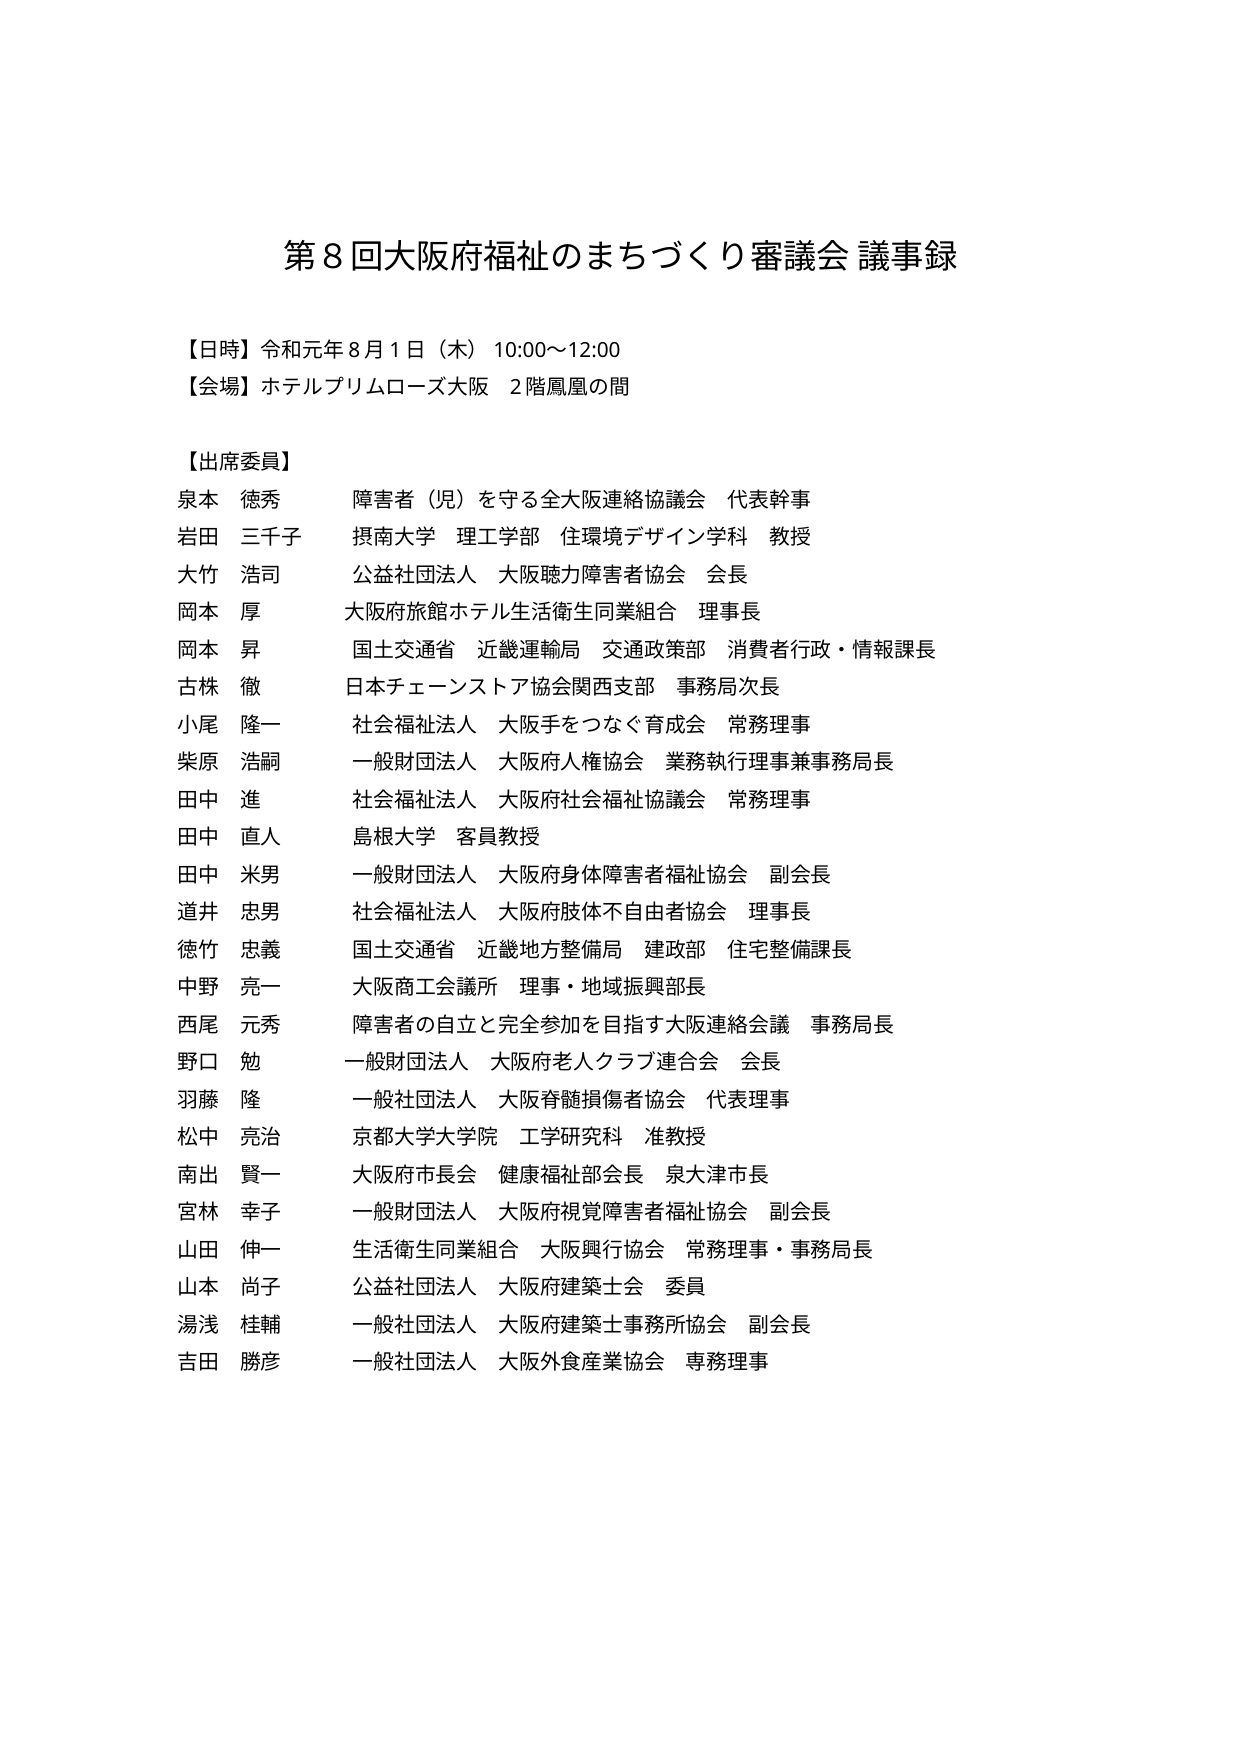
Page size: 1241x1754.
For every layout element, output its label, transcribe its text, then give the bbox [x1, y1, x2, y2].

text 西尾 元秀 障害者の自立と完全参加を目指す大阪連絡会議 事務局長 [177, 1004, 1063, 1042]
text 田中 米男 一般財団法人 大阪府身体障害者福祉協会 副会長 [177, 854, 1063, 892]
text 田中 進 社会福祉法人 大阪府社会福祉協議会 常務理事 [177, 779, 1063, 817]
text 【日時】令和元年8月1日（木） 10:00～12:00 [177, 329, 1063, 367]
text 徳竹 忠義 国土交通省 近畿地方整備局 建政部 住宅整備課長 [177, 929, 1063, 967]
text 古株 徹 日本チェーンストア協会関西支部 事務局次長 [177, 667, 1063, 704]
text 中野 亮一 大阪商工会議所 理事・地域振興部長 [177, 967, 1063, 1004]
text 岡本 厚 大阪府旅館ホテル生活衛生同業組合 理事長 [177, 592, 1063, 629]
text 岩田 三千子 摂南大学 理工学部 住環境デザイン学科 教授 [177, 517, 1063, 554]
text 湯浅 桂輔 一般社団法人 大阪府建築士事務所協会 副会長 [177, 1304, 1063, 1342]
text 田中 直人 島根大学 客員教授 [177, 817, 1063, 854]
text 小尾 隆一 社会福祉法人 大阪手をつなぐ育成会 常務理事 [177, 704, 1063, 742]
text 【出席委員】 [177, 442, 1063, 479]
text 道井 忠男 社会福祉法人 大阪府肢体不自由者協会 理事長 [177, 892, 1063, 929]
text 吉田 勝彦 一般社団法人 大阪外食産業協会 専務理事 [177, 1342, 1063, 1379]
text 柴原 浩嗣 一般財団法人 大阪府人権協会 業務執行理事兼事務局長 [177, 742, 1063, 779]
text 南出 賢一 大阪府市長会 健康福祉部会長 泉大津市長 [177, 1154, 1063, 1192]
text 泉本 徳秀 障害者（児）を守る全大阪連絡協議会 代表幹事 [177, 479, 1063, 517]
text 第８回大阪府福祉のまちづくり審議会 議事録 [177, 217, 1063, 292]
text 大竹 浩司 公益社団法人 大阪聴力障害者協会 会長 [177, 554, 1063, 592]
text 【会場】ホテルプリムローズ大阪 2階鳳凰の間 [177, 367, 1063, 404]
text 岡本 昇 国土交通省 近畿運輸局 交通政策部 消費者行政・情報課長 [177, 629, 1063, 667]
text 羽藤 隆 一般社団法人 大阪脊髄損傷者協会 代表理事 [177, 1079, 1063, 1117]
text 山田 伸一 生活衛生同業組合 大阪興行協会 常務理事・事務局長 [177, 1229, 1063, 1267]
text 野口 勉 一般財団法人 大阪府老人クラブ連合会 会長 [177, 1042, 1063, 1079]
text 山本 尚子 公益社団法人 大阪府建築士会 委員 [177, 1267, 1063, 1304]
text 宮林 幸子 一般財団法人 大阪府視覚障害者福祉協会 副会長 [177, 1192, 1063, 1229]
text 松中 亮治 京都大学大学院 工学研究科 准教授 [177, 1117, 1063, 1154]
